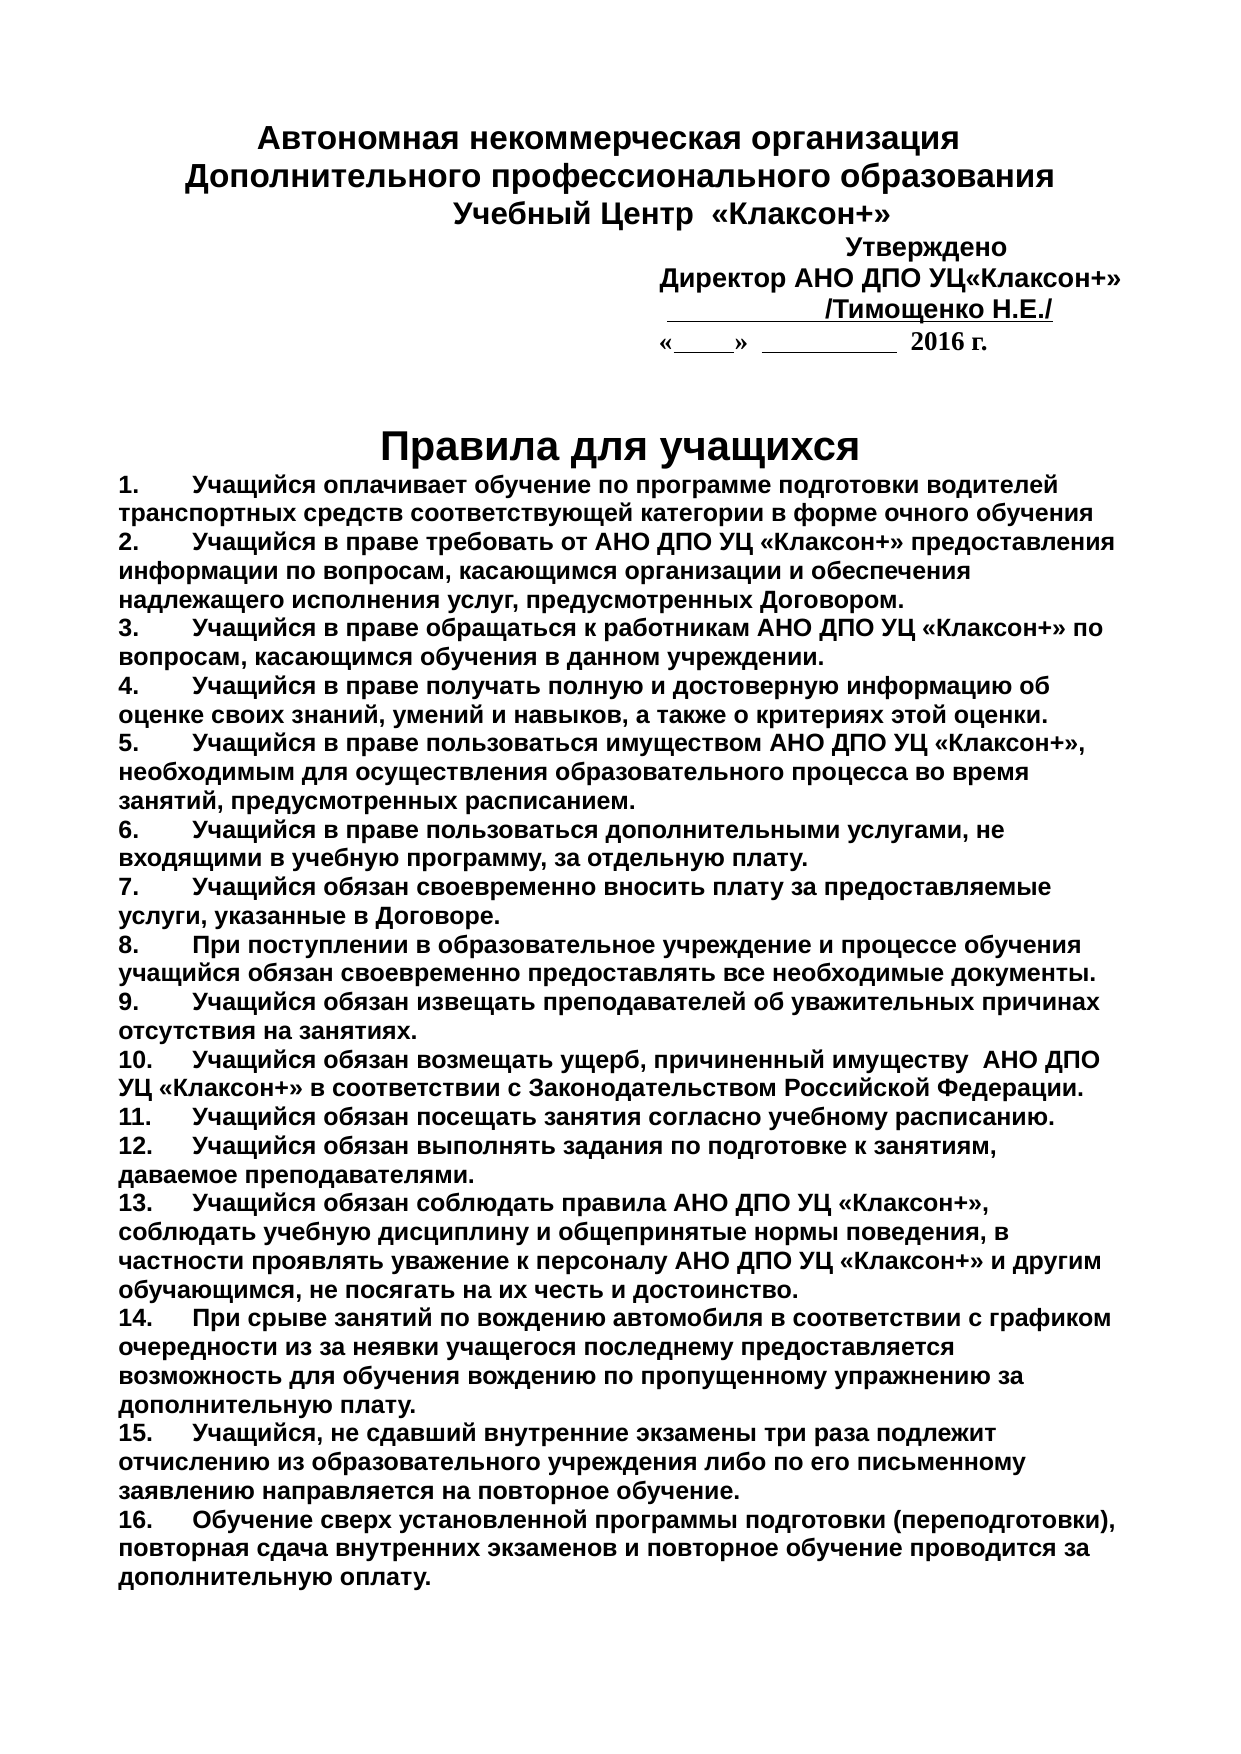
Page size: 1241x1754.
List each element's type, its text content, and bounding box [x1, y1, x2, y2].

list При поступлении в образовательное учреждение и процессе обучения учащийся обязан своевременно предоставлять все необходимые документы. [118, 930, 1122, 987]
list Учащийся в праве пользоваться дополнительными услугами, не входящими в учебную программу, за отдельную плату. [118, 815, 1122, 872]
list Учащийся в праве требовать от АНО ДПО УЦ «Клаксон+» предоставления информации по вопросам, касающимся организации и обеспечения надлежащего исполнения услуг, предусмотренных Договором. [118, 527, 1122, 613]
list При срыве занятий по вождению автомобиля в соответствии с графиком очередности из за неявки учащегося последнему предоставляется возможность для обучения вождению по пропущенному упражнению за дополнительную плату. [118, 1303, 1122, 1418]
list Учащийся обязан своевременно вносить плату за предоставляемые услуги, указанные в Договоре. [118, 872, 1122, 930]
list Учащийся оплачивает обучение по программе подготовки водителей транспортных средств соответствующей категории в форме очного обучения [118, 470, 1122, 527]
list Учащийся обязан возмещать ущерб, причиненный имуществу АНО ДПО УЦ «Клаксон+» в соответствии с Законодательством Российской Федерации. [118, 1045, 1122, 1102]
text Дополнительного профессионального образования [118, 157, 1122, 195]
text « » 2016 г. [118, 325, 1122, 356]
list Учащийся в праве получать полную и достоверную информацию об оценке своих знаний, умений и навыков, а также о критериях этой оценки. [118, 671, 1122, 728]
text Правила для учащихся [118, 422, 1122, 470]
list Учащийся обязан извещать преподавателей об уважительных причинах отсутствия на занятиях. [118, 987, 1122, 1045]
list Учащийся обязан соблюдать правила АНО ДПО УЦ «Клаксон+», соблюдать учебную дисциплину и общепринятые нормы поведения, в частности проявлять уважение к персоналу АНО ДПО УЦ «Клаксон+» и другим обучающимся, не посягать на их честь и достоинство. [118, 1188, 1122, 1303]
list Обучение сверх установленной программы подготовки (переподготовки), повторная сдача внутренних экзаменов и повторное обучение проводится за дополнительную оплату. [118, 1505, 1122, 1591]
text Утверждено [118, 231, 1122, 262]
list Учащийся обязан выполнять задания по подготовке к занятиям, даваемое преподавателями. [118, 1131, 1122, 1188]
text /Тимощенко Н.Е./ [118, 293, 1122, 325]
list Учащийся в праве обращаться к работникам АНО ДПО УЦ «Клаксон+» по вопросам, касающимся обучения в данном учреждении. [118, 613, 1122, 671]
list Учащийся обязан посещать занятия согласно учебному расписанию. [118, 1102, 1122, 1131]
text Директор АНО ДПО УЦ«Клаксон+» [118, 262, 1122, 293]
list Учащийся в праве пользоваться имуществом АНО ДПО УЦ «Клаксон+», необходимым для осуществления образовательного процесса во время занятий, предусмотренных расписанием. [118, 728, 1122, 815]
text Учебный Центр «Клаксон+» [118, 195, 1122, 231]
text Автономная некоммерческая организация [118, 118, 1122, 157]
list Учащийся, не сдавший внутренние экзамены три раза подлежит отчислению из образовательного учреждения либо по его письменному заявлению направляется на повторное обучение. [118, 1418, 1122, 1505]
